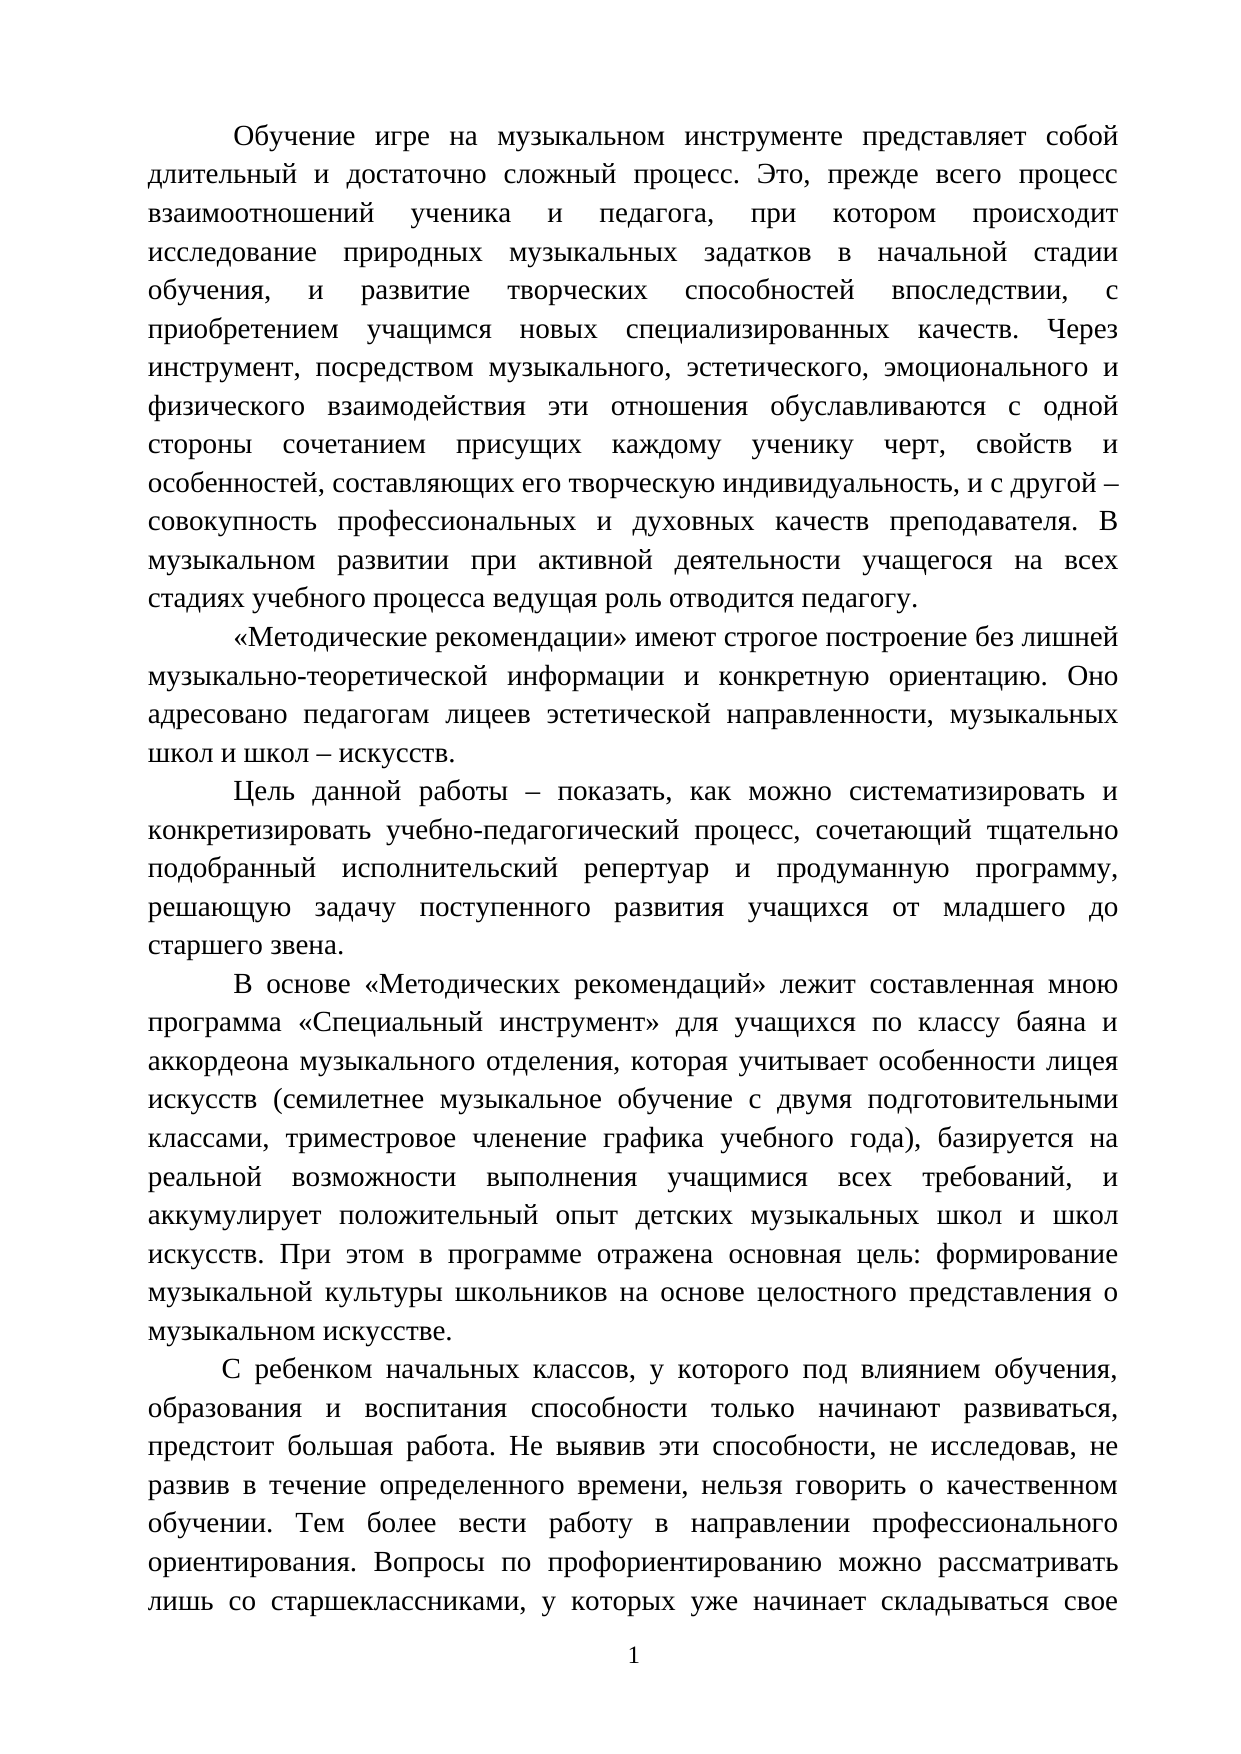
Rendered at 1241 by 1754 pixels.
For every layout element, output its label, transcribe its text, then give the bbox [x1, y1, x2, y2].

text В основе «Методических рекомендаций» лежит составленная мною программа «Специальный инструмент» для учащихся по классу баяна и аккордеона музыкального отделения, которая учитывает особенности лицея искусств (семилетнее музыкальное обучение с двумя подготовительными классами, триместровое членение графика учебного года), базируется на реальной возможности выполнения учащимися всех требований, и аккумулирует положительный опыт детских музыкальных школ и школ искусств. При этом в программе отражена основная цель: формирование музыкальной культуры школьников на основе целостного представления о музыкальном искусстве. [148, 966, 1119, 1346]
text Цель данной работы – показать, как можно систематизировать и конкретизировать учебно-педагогический процесс, сочетающий тщательно подобранный исполнительский репертуар и продуманную программу, решающую задачу поступенного развития учащихся от младшего до старшего звена. [148, 773, 1119, 961]
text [148, 1351, 1119, 1616]
text «Методические рекомендации» имеют строгое построение без лишней музыкально-теоретической информации и конкретную ориентацию. Оно адресовано педагогам лицеев эстетической направленности, музыкальных школ и школ – искусств. [148, 619, 1119, 768]
text Обучение игре на музыкальном инструменте представляет собой длительный и достаточно сложный процесс. Это, прежде всего процесс взаимоотношений ученика и педагога, при котором происходит исследование природных музыкальных задатков в начальной стадии обучения, и развитие творческих способностей впоследствии, с приобретением учащимся новых специализированных качеств. Через инструмент, посредством музыкального, эстетического, эмоционального и физического взаимодействия эти отношения обуславливаются с одной стороны сочетанием присущих каждому ученику черт, свойств и особенностей, составляющих его творческую индивидуальность, и с другой ‒ совокупность профессиональных и духовных качеств преподавателя. В музыкальном развитии при активной деятельности учащегося на всех стадиях учебного процесса ведущая роль отводится педагогу. [148, 118, 1119, 614]
